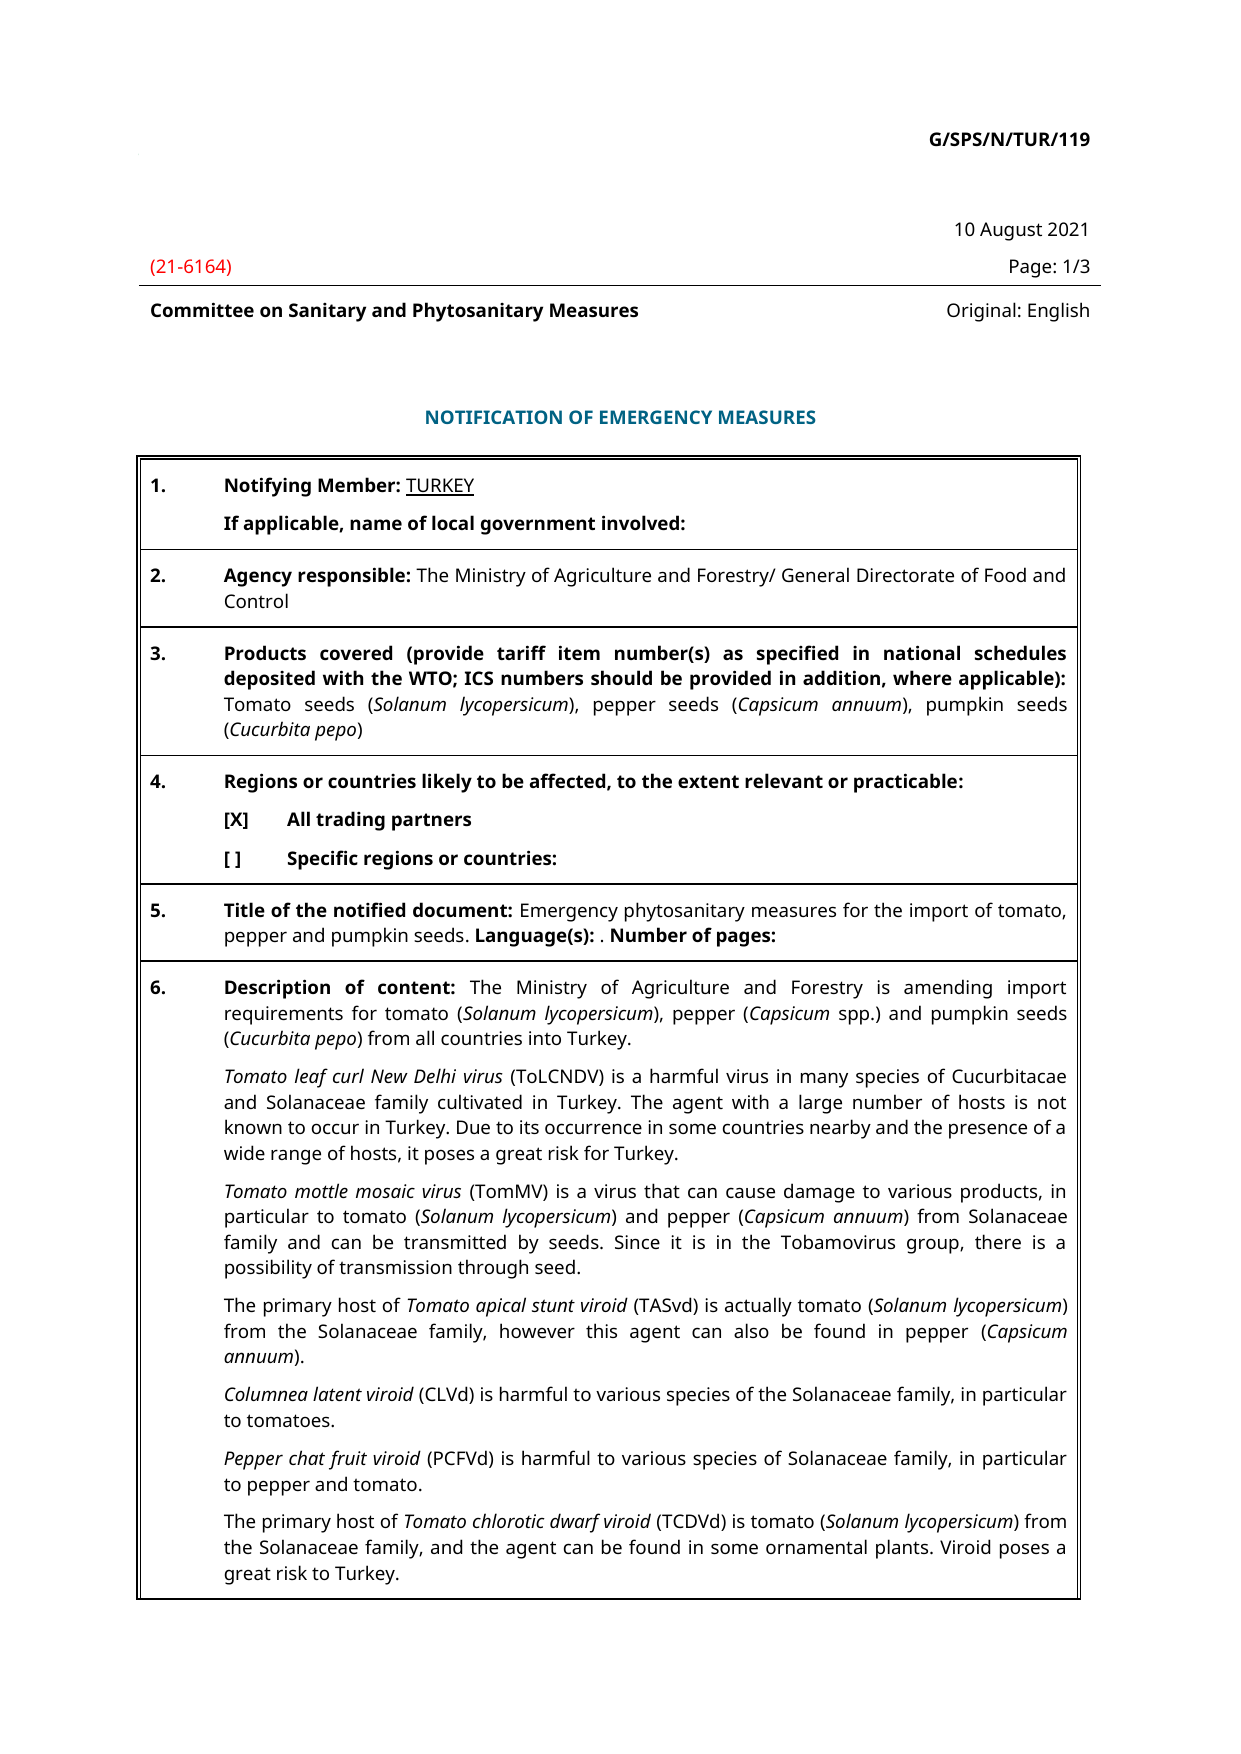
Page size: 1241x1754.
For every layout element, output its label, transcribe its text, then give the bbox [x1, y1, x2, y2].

table_cell Products covered (provide tariff item number(s) as specified in national schedules deposited with the WTO; ICS numbers should be provided in addition, where applicable): Tomato seeds (Solanum lycopersicum), pepper seeds (Capsicum annuum), pumpkin seeds (Cucurbita pepo) [212, 628, 1077, 755]
table_cell 2. [141, 550, 212, 626]
table_header Notifying Member: Turkey If applicable, name of local government involved: [212, 460, 1077, 548]
table_cell 6. [141, 962, 212, 1598]
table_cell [212, 962, 1077, 1598]
table_cell Agency responsible: The Ministry of Agriculture and Forestry/ General Directorate of Food and Control [212, 550, 1077, 626]
table_cell 4. [141, 756, 212, 883]
table_cell Regions or countries likely to be affected, to the extent relevant or practicable: [X] All trading partners [ ] Specific regions or countries: [212, 756, 1077, 883]
table_header 1. [141, 460, 212, 548]
table_cell 3. [141, 628, 212, 755]
table_cell Title of the notified document: Emergency phytosanitary measures for the import of tomato, pepper and pumpkin seeds. Language(s): . Number of pages: [212, 885, 1077, 960]
title NOTIFICATION OF EMERGENCY MEASURES [150, 405, 1090, 430]
table_cell 5. [141, 885, 212, 960]
